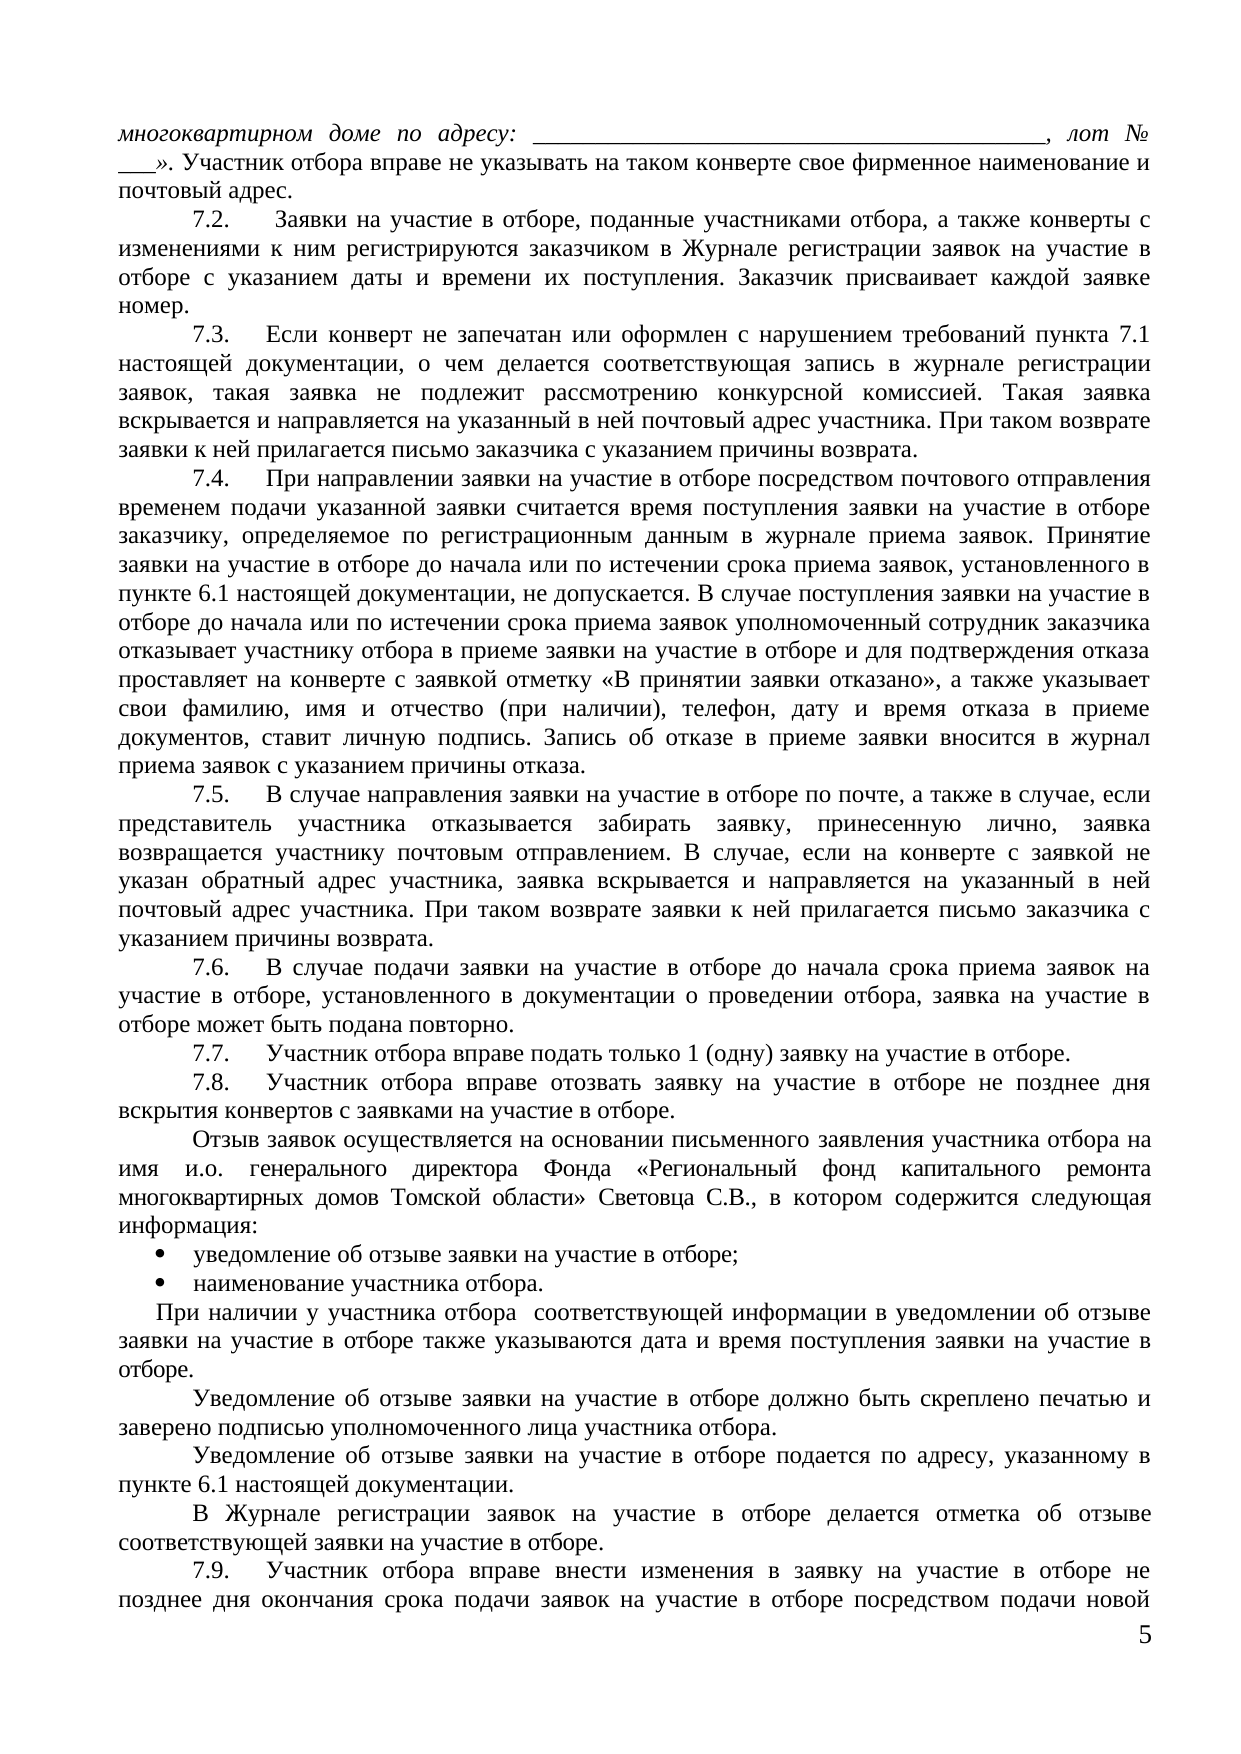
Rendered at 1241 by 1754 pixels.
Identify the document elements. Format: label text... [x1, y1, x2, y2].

list уведомление об отзыве заявки на участие в отборе; [118, 1239, 1152, 1268]
list При направлении заявки на участие в отборе посредством почтового отправления временем подачи указанной заявки считается время поступления заявки на участие в отборе заказчику, определяемое по регистрационным данным в журнале приема заявок. Принятие заявки на участие в отборе до начала или по истечении срока приема заявок, установленного в пункте 6.1 настоящей документации, не допускается. В случае поступления заявки на участие в отборе до начала или по истечении срока приема заявок уполномоченный сотрудник заказчика отказывает участнику отбора в приеме заявки на участие в отборе и для подтверждения отказа проставляет на конверте с заявкой отметку «В принятии заявки отказано», а также указывает свои фамилию, имя и отчество (при наличии), телефон, дату и время отказа в приеме документов, ставит личную подпись. Запись об отказе в приеме заявки вносится в журнал приема заявок с указанием причины отказа. [118, 463, 1152, 779]
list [118, 118, 1152, 204]
text В Журнале регистрации заявок на участие в отборе делается отметка об отзыве соответствующей заявки на участие в отборе. [118, 1498, 1152, 1556]
text Уведомление об отзыве заявки на участие в отборе подается по адресу, указанному в пункте 6.1 настоящей документации. [118, 1441, 1152, 1498]
list Участник отбора вправе отозвать заявку на участие в отборе не позднее дня вскрытия конвертов с заявками на участие в отборе. [118, 1067, 1152, 1124]
list Заявки на участие в отборе, поданные участниками отбора, а также конверты с изменениями к ним регистрируются заказчиком в Журнале регистрации заявок на участие в отборе с указанием даты и времени их поступления. Заказчик присваивает каждой заявке номер. [118, 204, 1152, 319]
list наименование участника отбора. [118, 1268, 1152, 1297]
text При наличии у участника отбора соответствующей информации в уведомлении об отзыве заявки на участие в отборе также указываются дата и время поступления заявки на участие в отборе. [118, 1297, 1152, 1383]
list Участник отбора вправе подать только 1 (одну) заявку на участие в отборе. [118, 1038, 1152, 1067]
text Уведомление об отзыве заявки на участие в отборе должно быть скреплено печатью и заверено подписью уполномоченного лица участника отбора. [118, 1383, 1152, 1441]
list Если конверт не запечатан или оформлен с нарушением требований пункта 7.1 настоящей документации, о чем делается соответствующая запись в журнале регистрации заявок, такая заявка не подлежит рассмотрению конкурсной комиссией. Такая заявка вскрывается и направляется на указанный в ней почтовый адрес участника. При таком возврате заявки к ней прилагается письмо заказчика с указанием причины возврата. [118, 319, 1152, 463]
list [118, 1556, 1152, 1613]
list В случае направления заявки на участие в отборе по почте, а также в случае, если представитель участника отказывается забирать заявку, принесенную лично, заявка возвращается участнику почтовым отправлением. В случае, если на конверте с заявкой не указан обратный адрес участника, заявка вскрывается и направляется на указанный в ней почтовый адрес участника. При таком возврате заявки к ней прилагается письмо заказчика с указанием причины возврата. [118, 779, 1152, 952]
list В случае подачи заявки на участие в отборе до начала срока приема заявок на участие в отборе, установленного в документации о проведении отбора, заявка на участие в отборе может быть подана повторно. [118, 952, 1152, 1038]
text Отзыв заявок осуществляется на основании письменного заявления участника отбора на имя и.о. генерального директора Фонда «Региональный фонд капитального ремонта многоквартирных домов Томской области» Световца С.В., в котором содержится следующая информация: [118, 1124, 1152, 1239]
